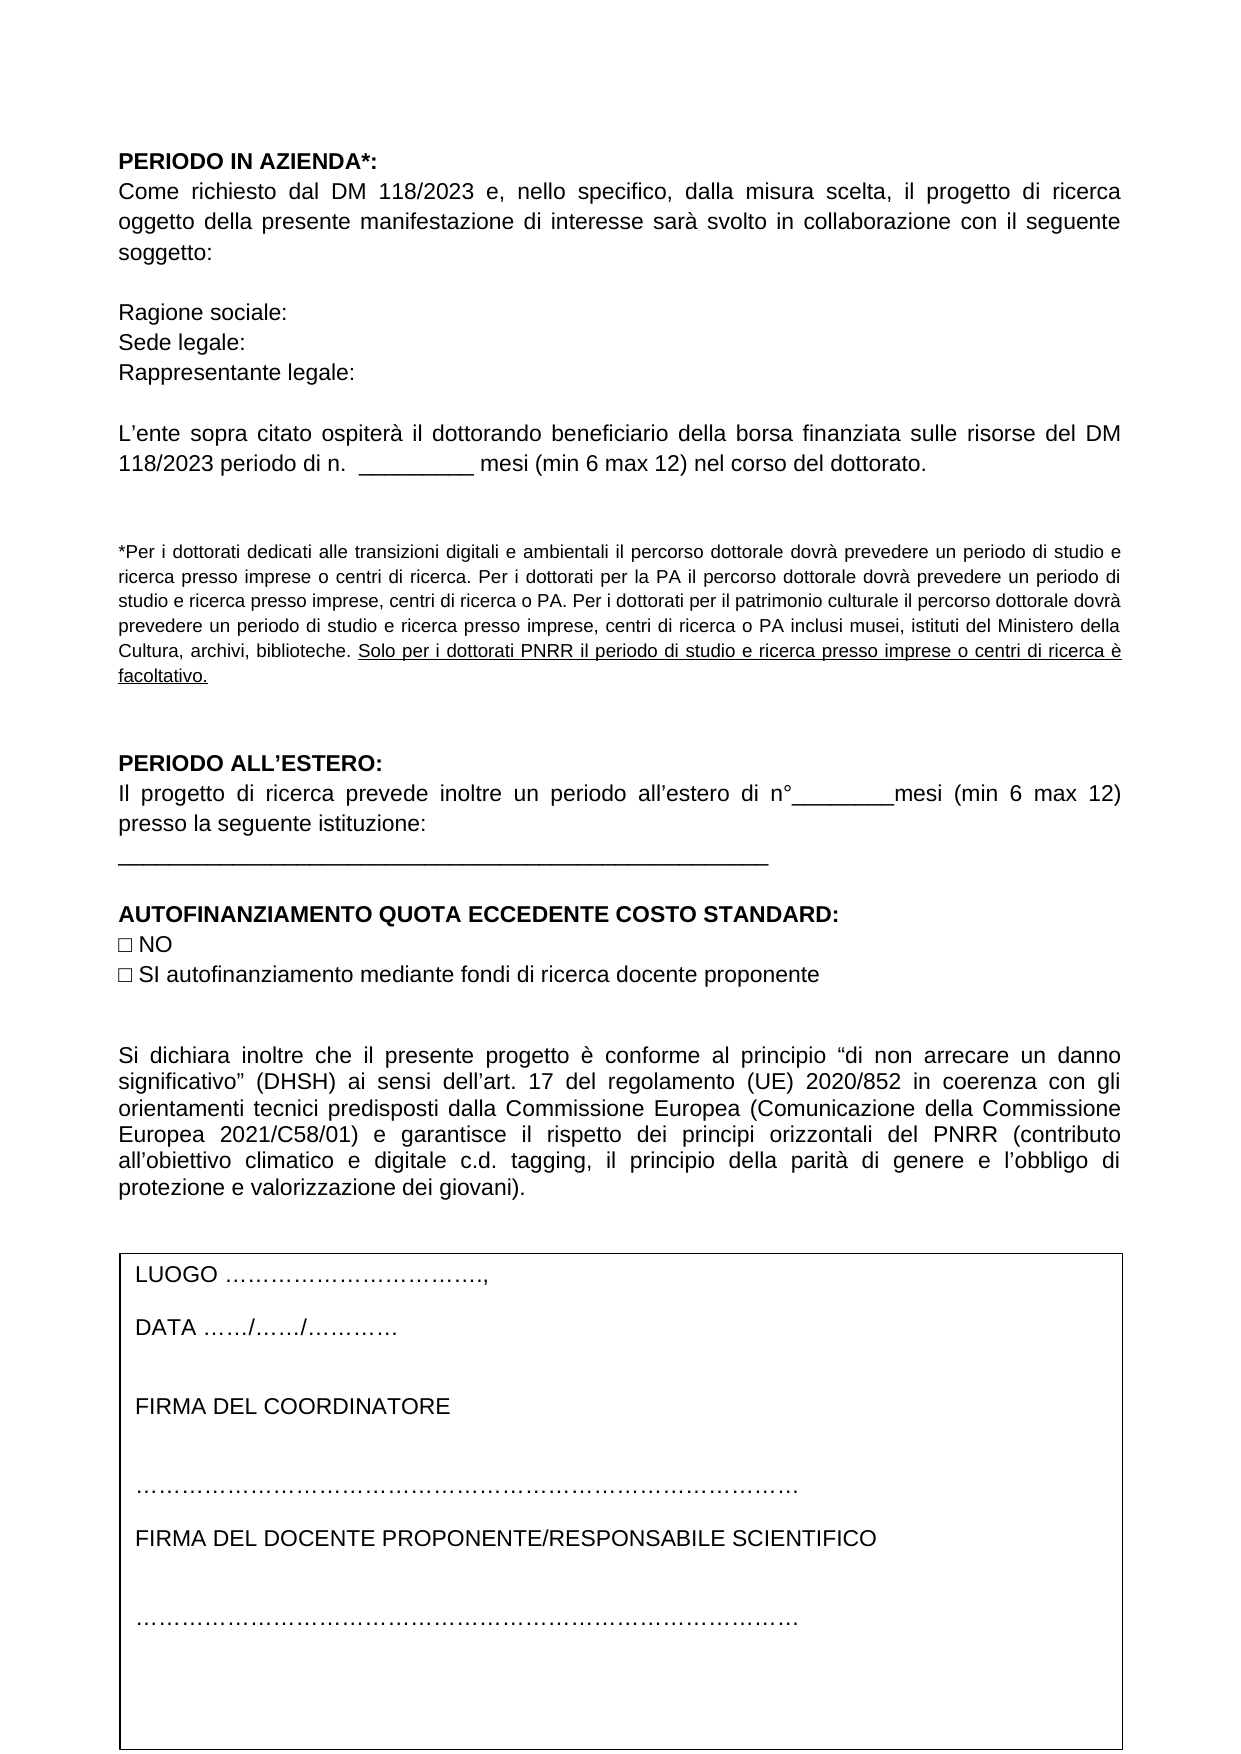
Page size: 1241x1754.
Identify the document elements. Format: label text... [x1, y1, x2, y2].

text Rappresentante legale: [118, 359, 1122, 386]
text *Per i dottorati dedicati alle transizioni digitali e ambientali il percorso dottorale dovrà prevedere un periodo di studio e ricerca presso imprese o centri di ricerca. Per i dottorati per la PA il percorso dottorale dovrà prevedere un periodo di studio e ricerca presso imprese, centri di ricerca o PA. Per i dottorati per il patrimonio culturale il percorso dottorale dovrà prevedere un periodo di studio e ricerca presso imprese, centri di ricerca o PA inclusi musei, istituti del Ministero della Cultura, archivi, biblioteche. Solo per i dottorati PNRR il periodo di studio e ricerca presso imprese o centri di ricerca è facoltativo. [118, 541, 1122, 686]
text PERIODO ALL’ESTERO: [118, 750, 1122, 776]
text □ SI autofinanziamento mediante fondi di ricerca docente proponente [118, 961, 1122, 988]
text Ragione sociale: [118, 299, 1122, 325]
text L’ente sopra citato ospiterà il dottorando beneficiario della borsa finanziata sulle risorse del DM 118/2023 periodo di n. _________ mesi (min 6 max 12) nel corso del dottorato. [118, 420, 1122, 476]
text Si dichiara inoltre che il presente progetto è conforme al principio “di non arrecare un danno significativo” (DHSH) ai sensi dell’art. 17 del regolamento (UE) 2020/852 in coerenza con gli orientamenti tecnici predisposti dalla Commissione Europea (Comunicazione della Commissione Europea 2021/C58/01) e garantisce il rispetto dei principi orizzontali del PNRR (contributo all’obiettivo climatico e digitale c.d. tagging, il principio della parità di genere e l’obbligo di protezione e valorizzazione dei giovani). [118, 1042, 1122, 1200]
text □ NO [118, 931, 1122, 957]
text AUTOFINANZIAMENTO QUOTA ECCEDENTE COSTO STANDARD: [118, 901, 1122, 927]
text Il progetto di ricerca prevede inoltre un periodo all’estero di n°________mesi (min 6 max 12) presso la seguente istituzione: [118, 780, 1122, 837]
text ___________________________________________________ [118, 840, 1122, 867]
text Come richiesto dal DM 118/2023 e, nello specifico, dalla misura scelta, il progetto di ricerca oggetto della presente manifestazione di interesse sarà svolto in collaborazione con il seguente soggetto: [118, 178, 1122, 265]
text Sede legale: [118, 329, 1122, 356]
text PERIODO IN AZIENDA*: [118, 148, 1122, 174]
